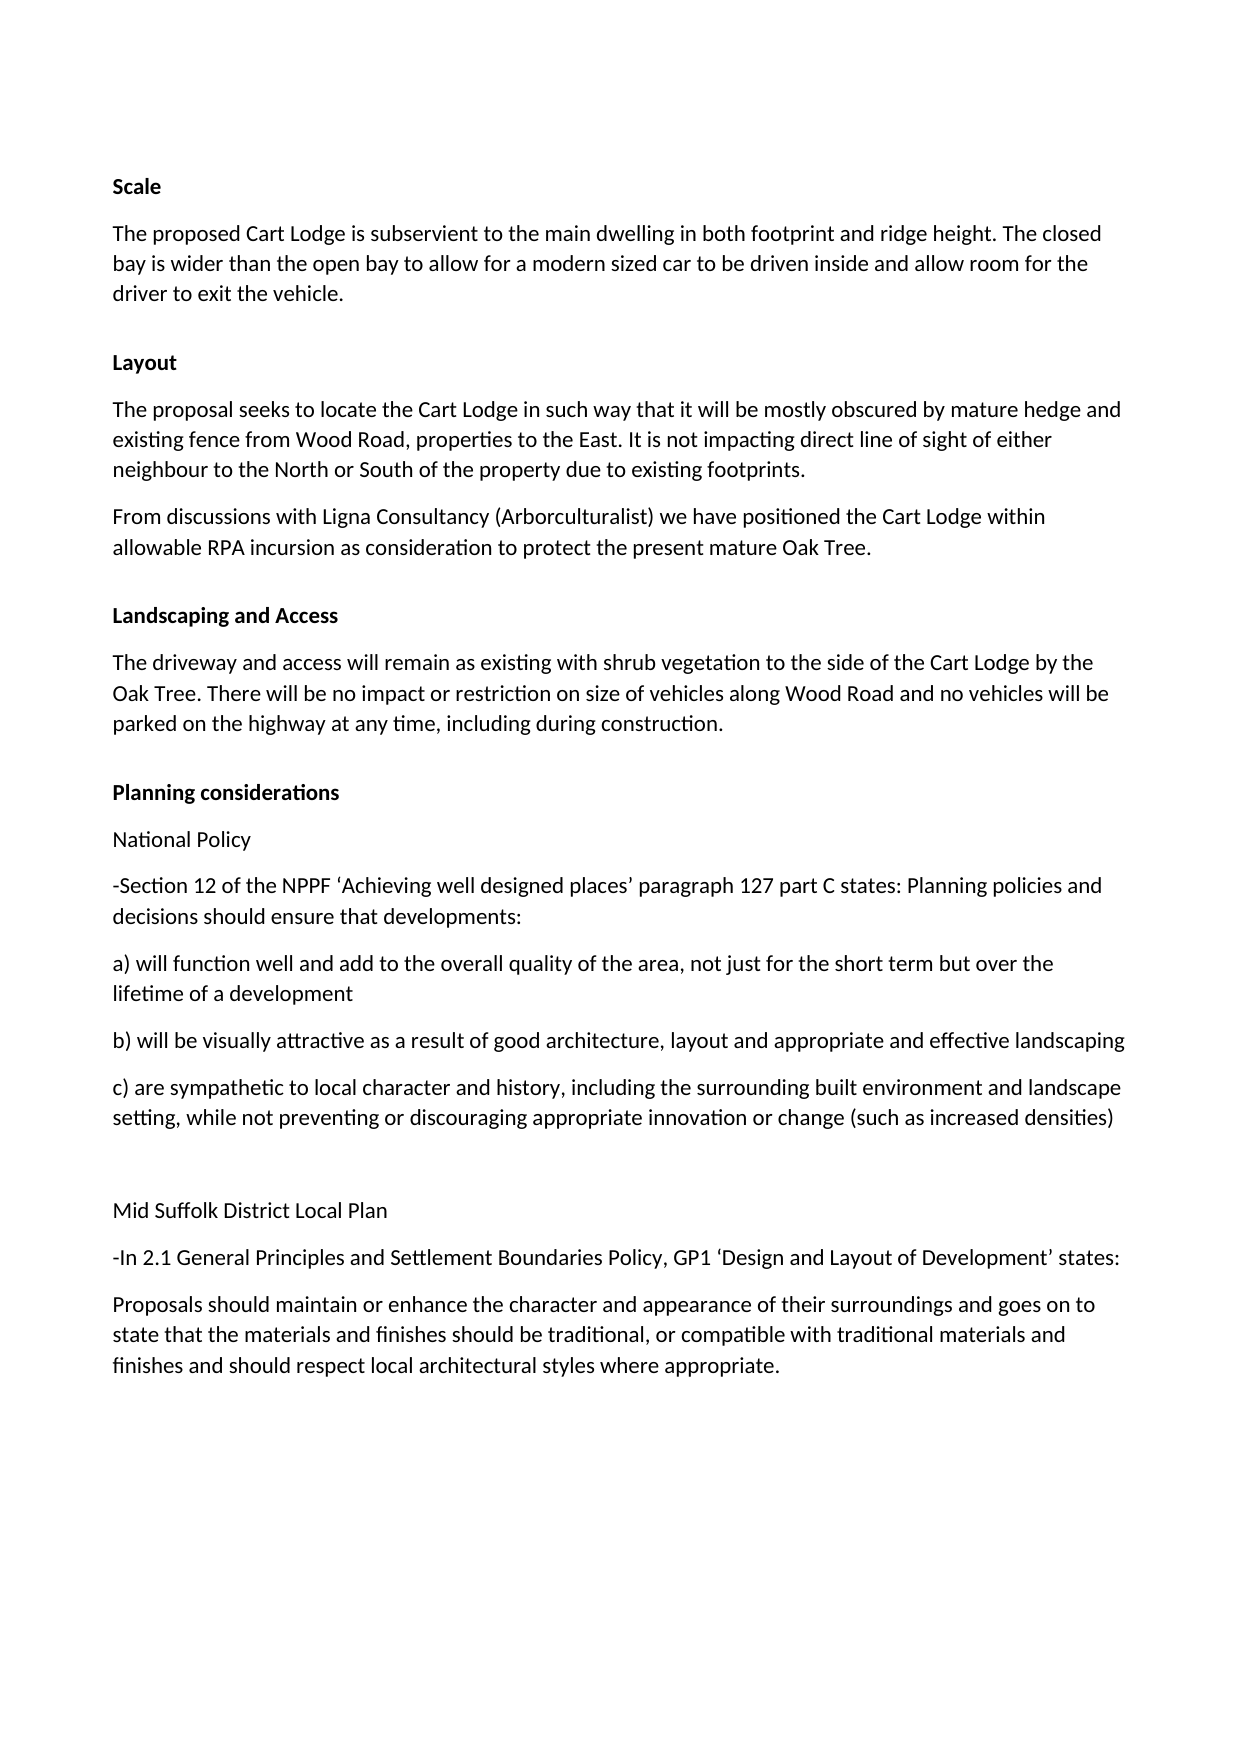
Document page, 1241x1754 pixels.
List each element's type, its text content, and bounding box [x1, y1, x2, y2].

text Layout [112, 348, 1128, 376]
text c) are sympathetic to local character and history, including the surrounding built environment and landscape setting, while not preventing or discouraging appropriate innovation or change (such as increased densities) [112, 1073, 1128, 1131]
text Landscaping and Access [112, 602, 1128, 630]
text National Policy [112, 825, 1128, 853]
text -In 2.1 General Principles and Settlement Boundaries Policy, GP1 ‘Design and Layout of Development’ states: [112, 1243, 1128, 1272]
text Planning considerations [112, 778, 1128, 806]
text The proposal seeks to locate the Cart Lodge in such way that it will be mostly obscured by mature hedge and existing fence from Wood Road, properties to the East. It is not impacting direct line of sight of either neighbour to the North or South of the property due to existing footprints. [112, 395, 1128, 484]
text From discussions with Ligna Consultancy (Arborculturalist) we have positioned the Cart Lodge within allowable RPA incursion as consideration to protect the present mature Oak Tree. [112, 502, 1128, 561]
text The driveway and access will remain as existing with shrub vegetation to the side of the Cart Lodge by the Oak Tree. There will be no impact or restriction on size of vehicles along Wood Road and no vehicles will be parked on the highway at any time, including during construction. [112, 648, 1128, 737]
text Scale [112, 172, 1128, 200]
text The proposed Cart Lodge is subservient to the main dwelling in both footprint and ridge height. The closed bay is wider than the open bay to allow for a modern sized car to be driven inside and allow room for the driver to exit the vehicle. [112, 219, 1128, 307]
text Mid Suffolk District Local Plan [112, 1197, 1128, 1225]
text b) will be visually attractive as a result of good architecture, layout and appropriate and effective landscaping [112, 1026, 1128, 1054]
text -Section 12 of the NPPF ‘Achieving well designed places’ paragraph 127 part C states: Planning policies and decisions should ensure that developments: [112, 872, 1128, 930]
text Proposals should maintain or enhance the character and appearance of their surroundings and goes on to state that the materials and finishes should be traditional, or compatible with traditional materials and finishes and should respect local architectural styles where appropriate. [112, 1290, 1128, 1379]
text a) will function well and add to the overall quality of the area, not just for the short term but over the lifetime of a development [112, 949, 1128, 1007]
